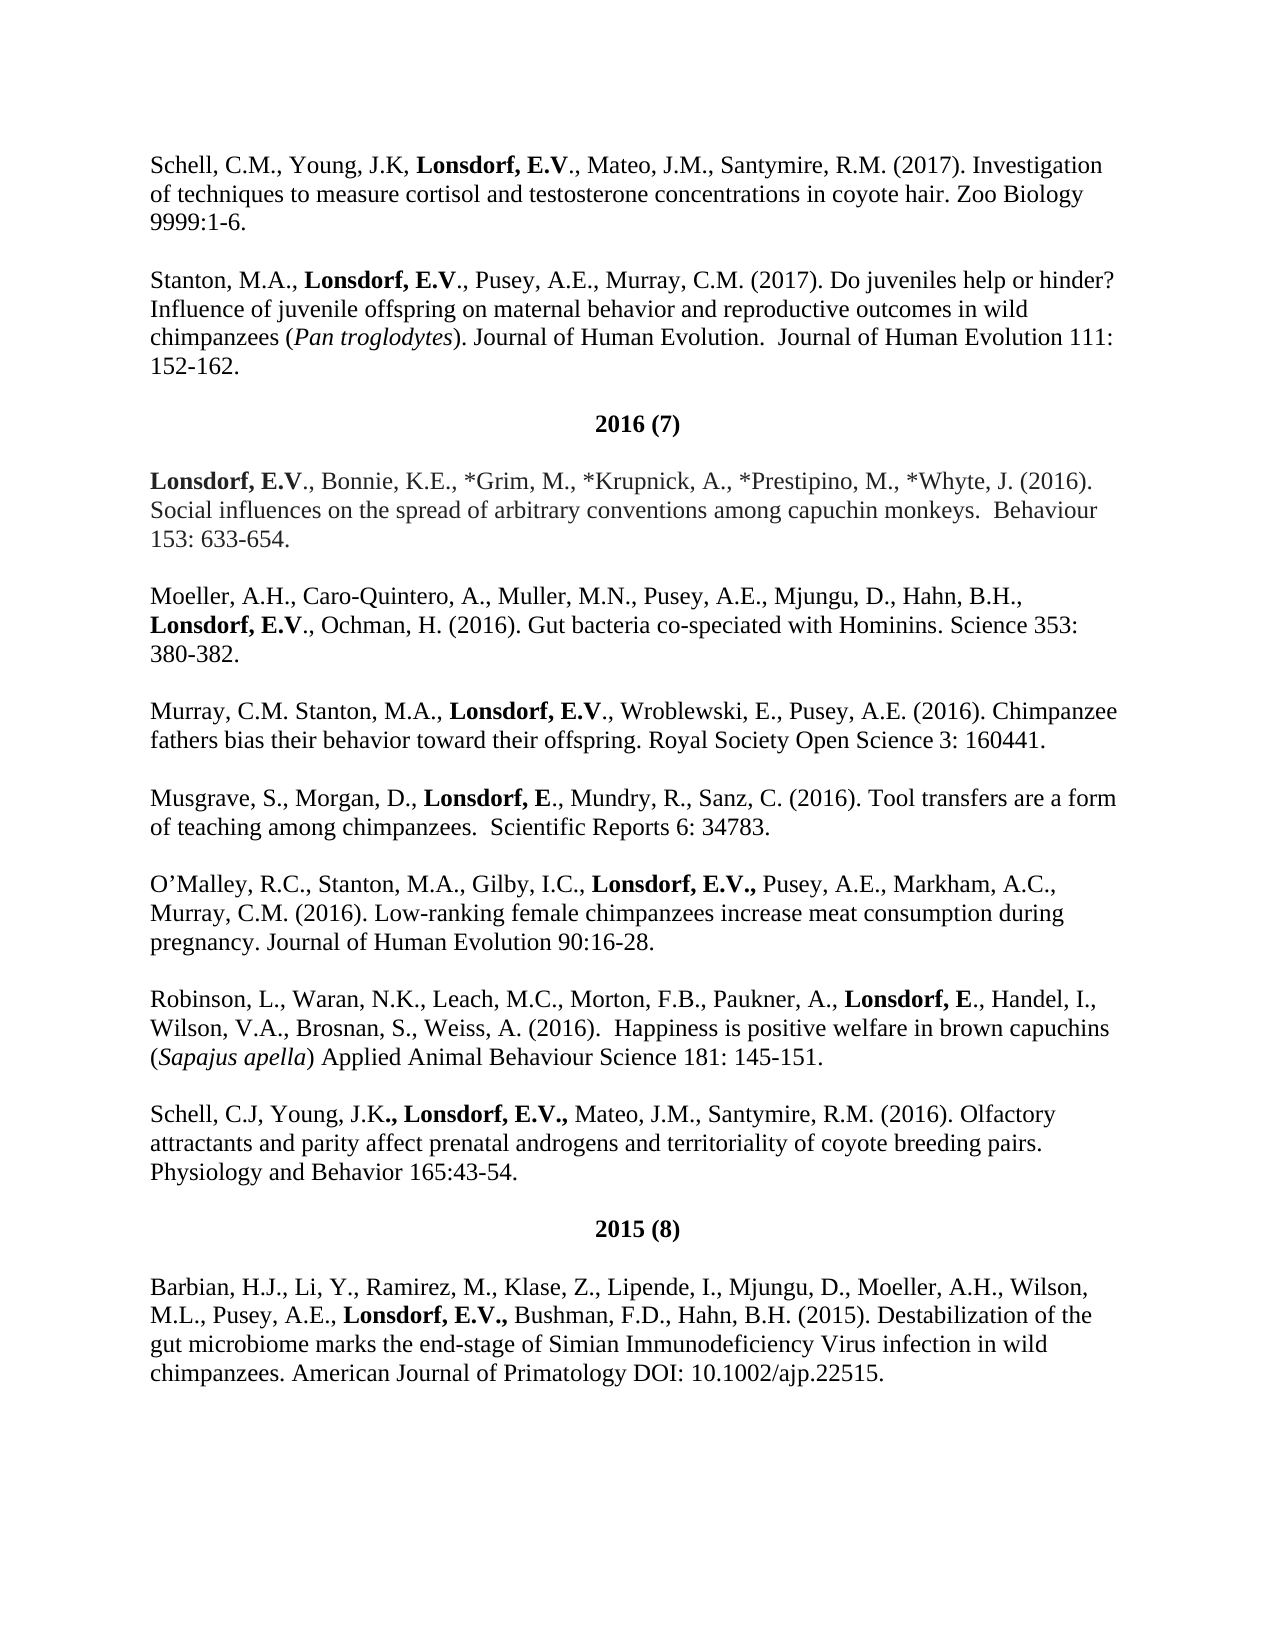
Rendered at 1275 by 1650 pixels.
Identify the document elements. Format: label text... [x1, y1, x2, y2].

text Moeller, A.H., Caro-Quintero, A., Muller, M.N., Pusey, A.E., Mjungu, D., Hahn, B.H., Lonsdorf, E.V., Ochman, H. (2016). Gut bacteria co-speciated with Hominins. Science 353: 380-382. [239, 581, 1125, 667]
text Murray, C.M. Stanton, M.A., Lonsdorf, E.V., Wroblewski, E., Pusey, A.E. (2016). Chimpanzee fathers bias their behavior toward their offspring. Royal Society Open Science 3: 160441. [150, 696, 1125, 754]
text Robinson, L., Waran, N.K., Leach, M.C., Morton, F.B., Paukner, A., Lonsdorf, E., Handel, I., Wilson, V.A., Brosnan, S., Weiss, A. (2016). Happiness is positive welfare in brown capuchins (Sapajus apella) Applied Animal Behaviour Science 181: 145-151. [823, 984, 1125, 1070]
text Schell, C.M., Young, J.K, Lonsdorf, E.V., Mateo, J.M., Santymire, R.M. (2017). Investigation of techniques to measure cortisol and testosterone concentrations in coyote hair. Zoo Biology 9999:1-6. [150, 150, 1125, 236]
text Stanton, M.A., Lonsdorf, E.V., Pusey, A.E., Murray, C.M. (2017). Do juveniles help or hinder? Influence of juvenile offspring on maternal behavior and reproductive outcomes in wild chimpanzees (Pan troglodytes). Journal of Human Evolution. Journal of Human Evolution 111: 152-162. [150, 265, 1125, 380]
text 2016 (7) [150, 409, 1125, 437]
text O’Malley, R.C., Stanton, M.A., Gilby, I.C., Lonsdorf, E.V., Pusey, A.E., Markham, A.C., Murray, C.M. (2016). Low-ranking female chimpanzees increase meat consumption during pregnancy. Journal of Human Evolution 90:16-28. [150, 869, 1125, 955]
text 2015 (8) [150, 1214, 1125, 1243]
text Musgrave, S., Morgan, D., Lonsdorf, E., Mundry, R., Sanz, C. (2016). Tool transfers are a form of teaching among chimpanzees. Scientific Reports 6: 34783. [150, 783, 1125, 840]
text Lonsdorf, E.V., Bonnie, K.E., *Grim, M., *Krupnick, A., *Prestipino, M., *Whyte, J. (2016). Social influences on the spread of arbitrary conventions among capuchin monkeys. Behaviour 153: 633-654. [150, 466, 1125, 552]
text Schell, C.J, Young, J.K., Lonsdorf, E.V., Mateo, J.M., Santymire, R.M. (2016). Olfactory attractants and parity affect prenatal androgens and territoriality of coyote breeding pairs. Physiology and Behavior 165:43-54. [150, 1099, 1125, 1185]
text Barbian, H.J., Li, Y., Ramirez, M., Klase, Z., Lipende, I., Mjungu, D., Moeller, A.H., Wilson, M.L., Pusey, A.E., Lonsdorf, E.V., Bushman, F.D., Hahn, B.H. (2015). Destabilization of the gut microbiome marks the end-stage of Simian Immunodeficiency Virus infection in wild chimpanzees. American Journal of Primatology DOI: 10.1002/ajp.22515. [150, 1272, 1125, 1387]
